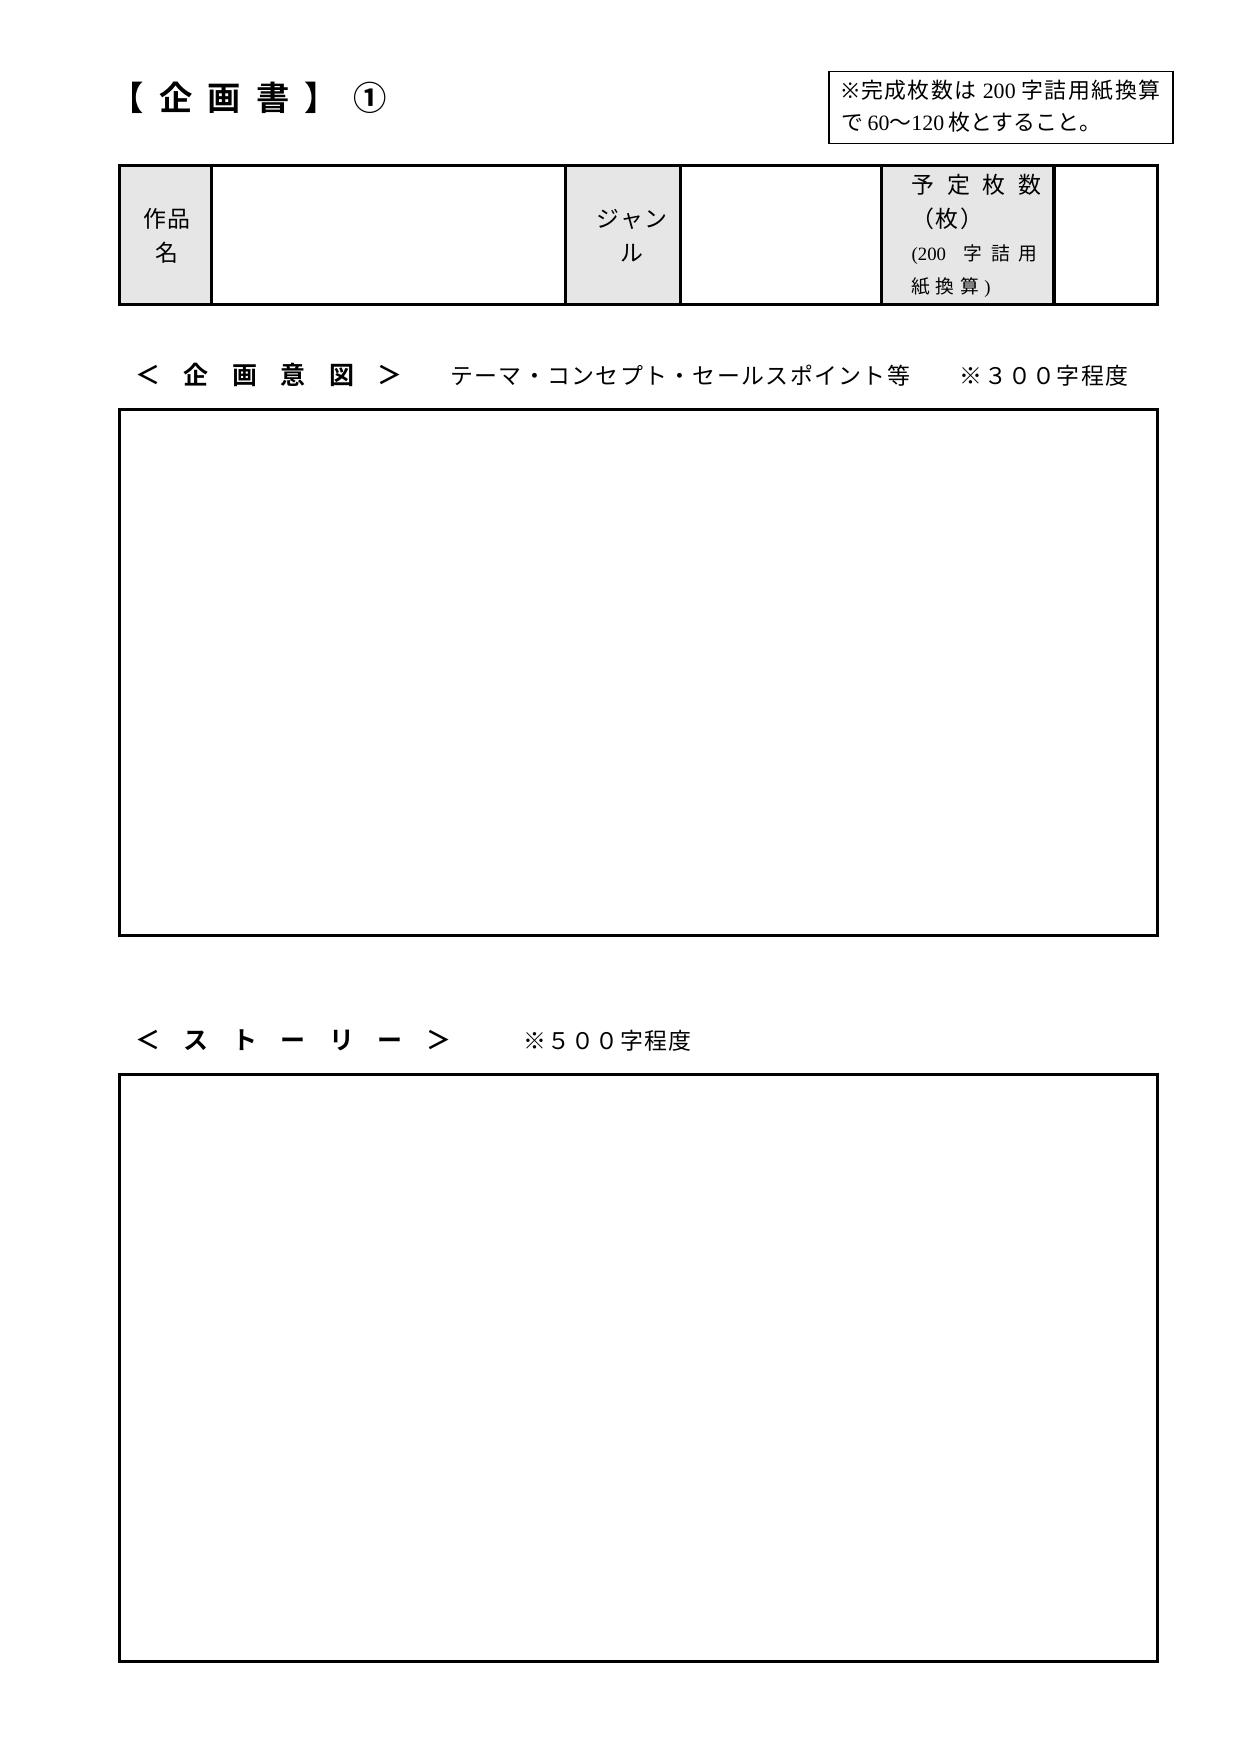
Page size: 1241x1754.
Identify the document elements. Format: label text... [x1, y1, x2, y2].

text ＜ストーリー＞ ※５００字程度 [62, 1005, 1178, 1073]
text 【企画書】① [62, 62, 1178, 130]
table_header [1056, 167, 1156, 303]
table_cell ＜企画意図＞ テーマ・コンセプト・セールスポイント等 ※３００字程度 [119, 306, 1157, 408]
table_cell [121, 411, 1156, 934]
table_header [213, 167, 564, 303]
table_header [682, 167, 880, 303]
table_header 予定枚数（枚） (200字詰用紙換算) [883, 167, 1052, 303]
table_header [121, 1076, 1156, 1660]
table_header 作品名 [121, 167, 210, 303]
table_header ジャンル [567, 167, 679, 303]
